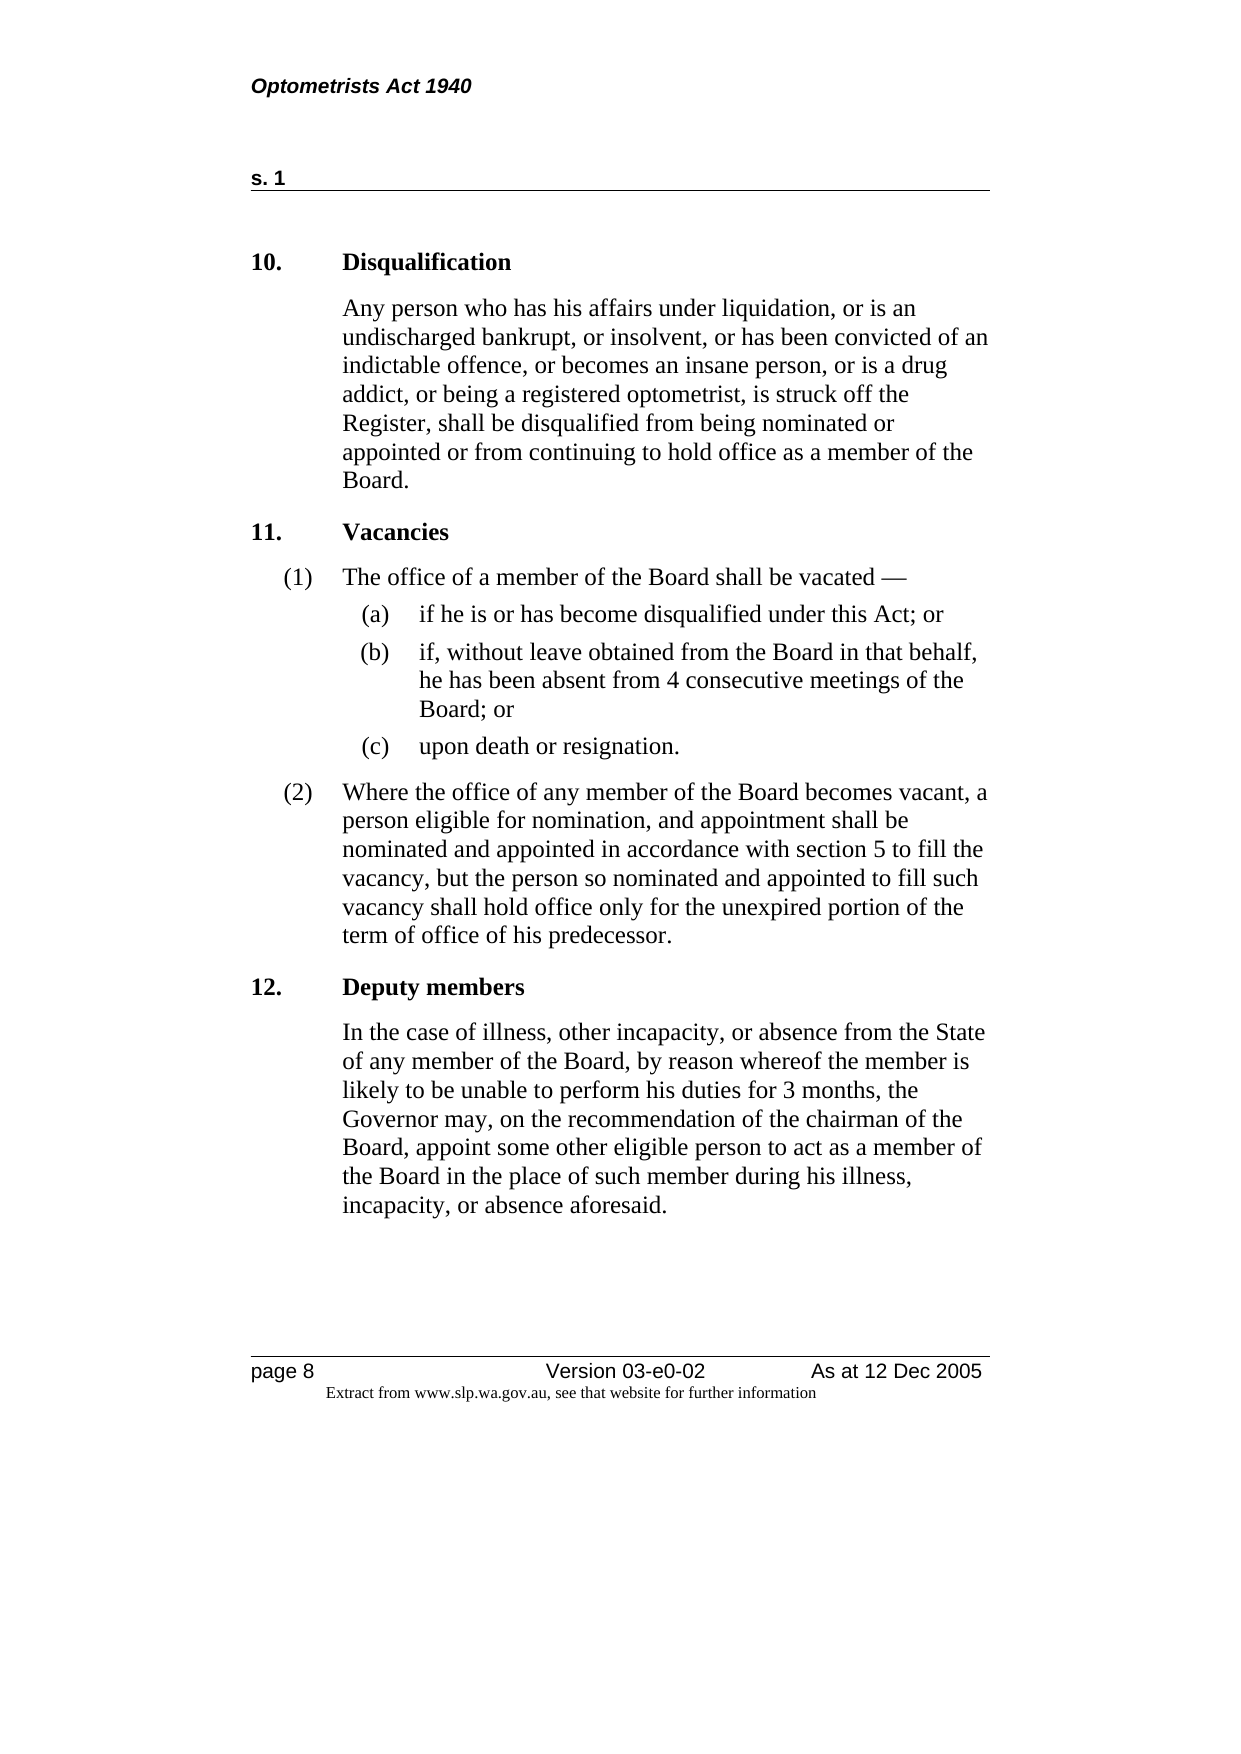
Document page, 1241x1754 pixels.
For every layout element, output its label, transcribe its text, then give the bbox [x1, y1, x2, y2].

subtitle 11. Vacancies [251, 517, 990, 546]
text In the case of illness, other incapacity, or absence from the State of any member of the Board, by reason whereof the member is likely to be unable to perform his duties for 3 months, the Governor may, on the recommendation of the chairman of the Board, appoint some other eligible person to act as a member of the Board in the place of such member during his illness, incapacity, or absence aforesaid. [251, 1017, 990, 1219]
subtitle 10. Disqualification [251, 247, 990, 276]
text (a) if he is or has become disqualified under this Act; or [251, 599, 990, 628]
text (b) if, without leave obtained from the Board in that behalf, he has been absent from 4 consecutive meetings of the Board; or [251, 637, 990, 723]
text Any person who has his affairs under liquidation, or is an undischarged bankrupt, or insolvent, or has been convicted of an indictable offence, or becomes an insane person, or is a drug addict, or being a registered optometrist, is struck off the Register, shall be disqualified from being nominated or appointed or from continuing to hold office as a member of the Board. [251, 293, 990, 494]
text (c) upon death or resignation. [251, 731, 990, 760]
subtitle 12. Deputy members [251, 972, 990, 1001]
text (2) Where the office of any member of the Board becomes vacant, a person eligible for nomination, and appointment shall be nominated and appointed in accordance with section 5 to fill the vacancy, but the person so nominated and appointed to fill such vacancy shall hold office only for the unexpired portion of the term of office of his predecessor. [251, 777, 990, 949]
text (1) The office of a member of the Board shall be vacated — [251, 562, 990, 591]
